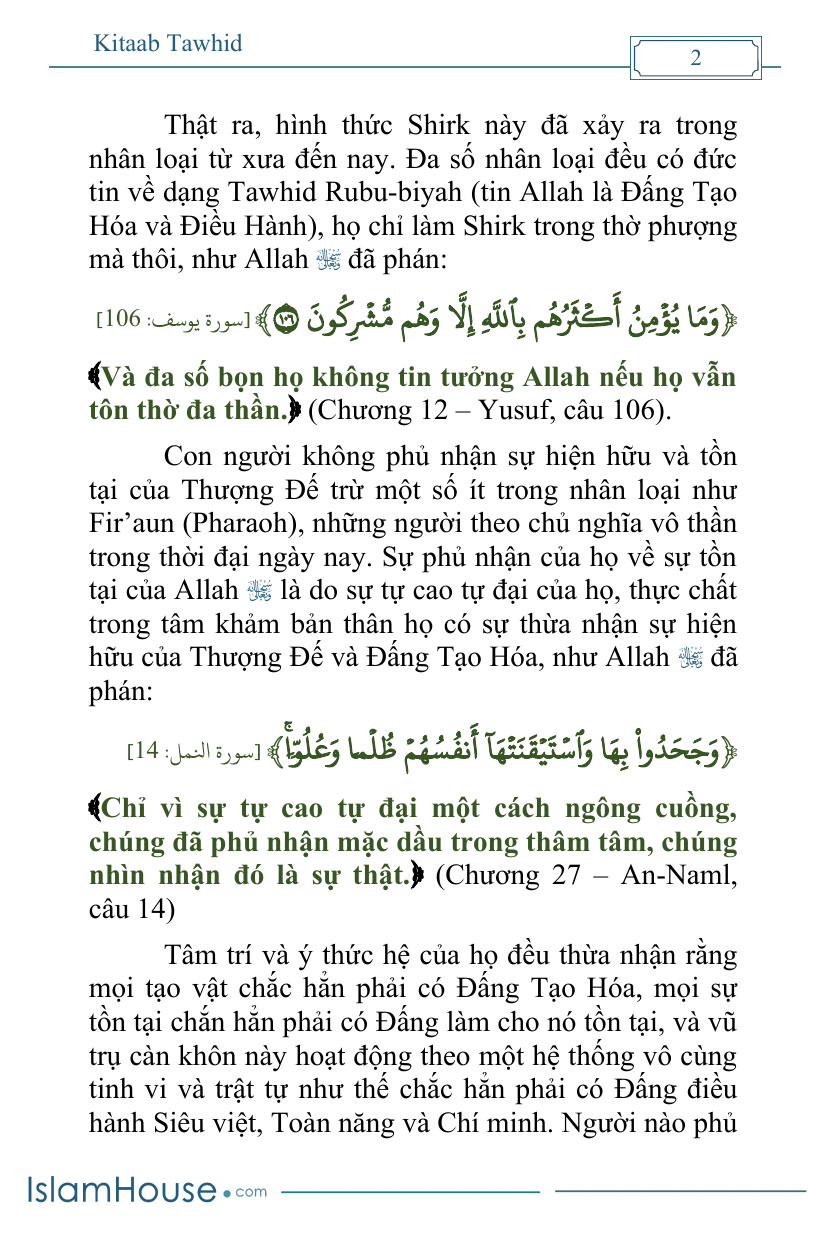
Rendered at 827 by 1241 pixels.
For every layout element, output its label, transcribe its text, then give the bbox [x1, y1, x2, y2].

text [89, 937, 738, 1138]
text ﴿وَجَحَدُواْ بِهَا وَٱسۡتَيۡقَنَتۡهَآ أَنفُسُهُمۡ ظُلۡمٗا وَعُلُوّٗاۚ﴾ [سورة النمل: 14] [89, 719, 739, 778]
text Con người không phủ nhận sự hiện hữu và tồn tại của Thượng Đế trừ một số ít trong nhân loại như Fir’aun (Pharaoh), những người theo chủ nghĩa vô thần trong thời đại ngày nay. Sự phủ nhận của họ về sự tồn tại của Allah là do sự tự cao tự đại của họ, thực chất trong tâm khảm bản thân họ có sự thừa nhận sự hiện hữu của Thượng Đế và Đấng Tạo Hóa, như Allah đã phán: [89, 438, 738, 707]
text ﴿وَمَا يُؤۡمِنُ أَكۡثَرُهُم بِٱللَّهِ إِلَّا وَهُم مُّشۡرِكُونَ ١٠٦﴾ [سورة يوسف: 106] [89, 288, 739, 346]
text Chỉ vì sự tự cao tự đại một cách ngông cuồng, chúng đã phủ nhận mặc dầu trong thâm tâm, chúng nhìn nhận đó là sự thật. (Chương 27 – An-Naml, câu 14) [88, 790, 738, 924]
picture [20, 1171, 541, 1209]
text Và đa số bọn họ không tin tưởng Allah nếu họ vẫn tôn thờ đa thần. (Chương 12 – Yusuf, câu 106). [88, 359, 738, 426]
text Thật ra, hình thức Shirk này đã xảy ra trong nhân loại từ xưa đến nay. Đa số nhân loại đều có đức tin về dạng Tawhid Rubu-biyah (tin Allah là Đấng Tạo Hóa và Điều Hành), họ chỉ làm Shirk trong thờ phượng mà thôi, như Allah đã phán: [89, 107, 738, 275]
picture [548, 1170, 807, 1208]
